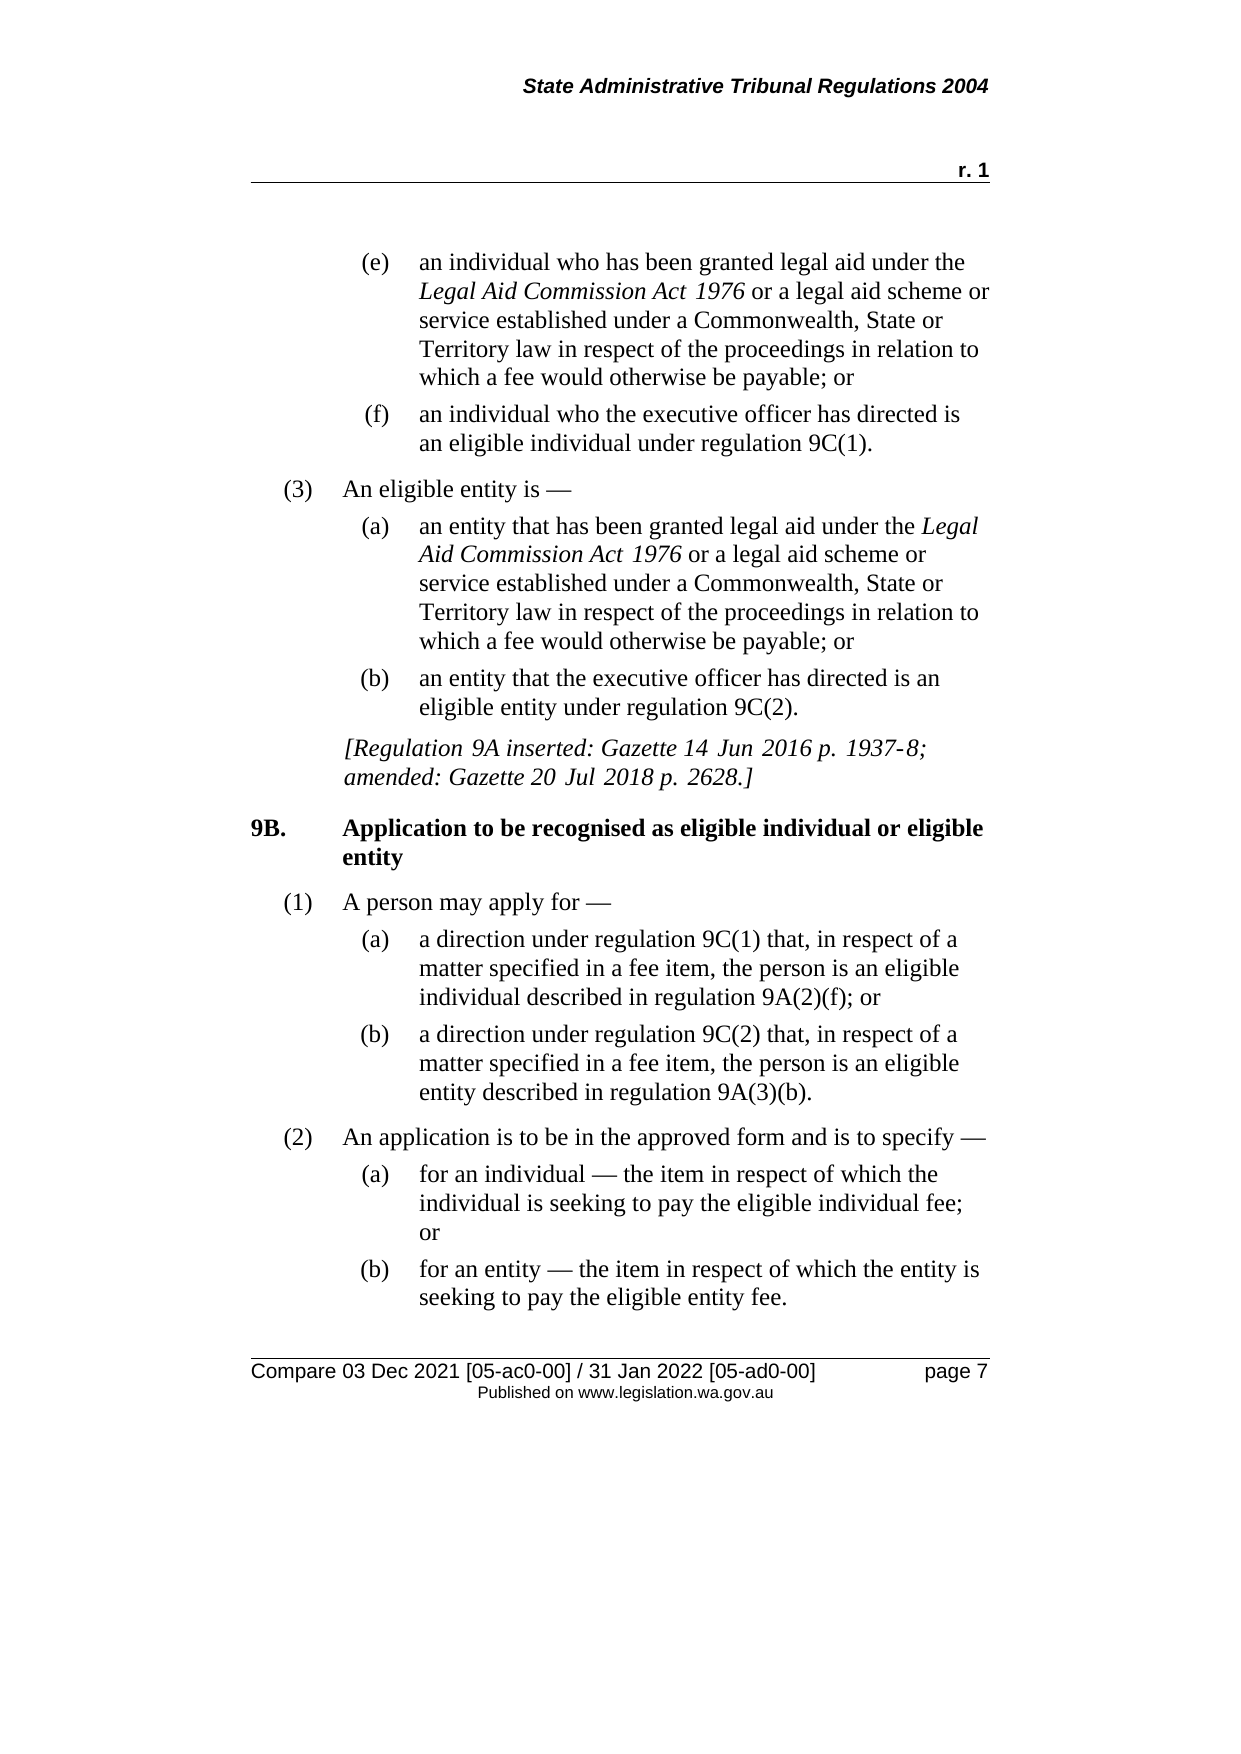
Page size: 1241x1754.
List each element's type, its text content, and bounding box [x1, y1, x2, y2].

text (b) for an entity — the item in respect of which the entity is seeking to pay the eligible entity fee. [251, 1254, 990, 1311]
text (1) A person may apply for — [251, 887, 990, 916]
text (2) An application is to be in the approved form and is to specify — [251, 1122, 990, 1151]
text (a) a direction under regulation 9C(1) that, in respect of a matter specified in a fee item, the person is an eligible individual described in regulation 9A(2)(f); or [251, 924, 990, 1011]
text (3) An eligible entity is — [251, 474, 990, 502]
text (b) a direction under regulation 9C(2) that, in respect of a matter specified in a fee item, the person is an eligible entity described in regulation 9A(3)(b). [251, 1019, 990, 1105]
text [Regulation 9A inserted: Gazette 14 Jun 2016 p. 1937-8; amended: Gazette 20 Jul 2018 p. 2628.] [251, 733, 990, 790]
text (a) an entity that has been granted legal aid under the Legal Aid Commission Act 1976 or a legal aid scheme or service established under a Commonwealth, State or Territory law in respect of the proceedings in relation to which a fee would otherwise be payable; or [251, 511, 990, 654]
text (f) an individual who the executive officer has directed is an eligible individual under regulation 9C(1). [251, 399, 990, 457]
text (b) an entity that the executive officer has directed is an eligible entity under regulation 9C(2). [251, 663, 990, 720]
text (e) an individual who has been granted legal aid under the Legal Aid Commission Act 1976 or a legal aid scheme or service established under a Commonwealth, State or Territory law in respect of the proceedings in relation to which a fee would otherwise be payable; or [251, 247, 990, 391]
text (a) for an individual — the item in respect of which the individual is seeking to pay the eligible individual fee; or [251, 1159, 990, 1245]
subtitle 9B. Application to be recognised as eligible individual or eligible entity [251, 813, 990, 871]
